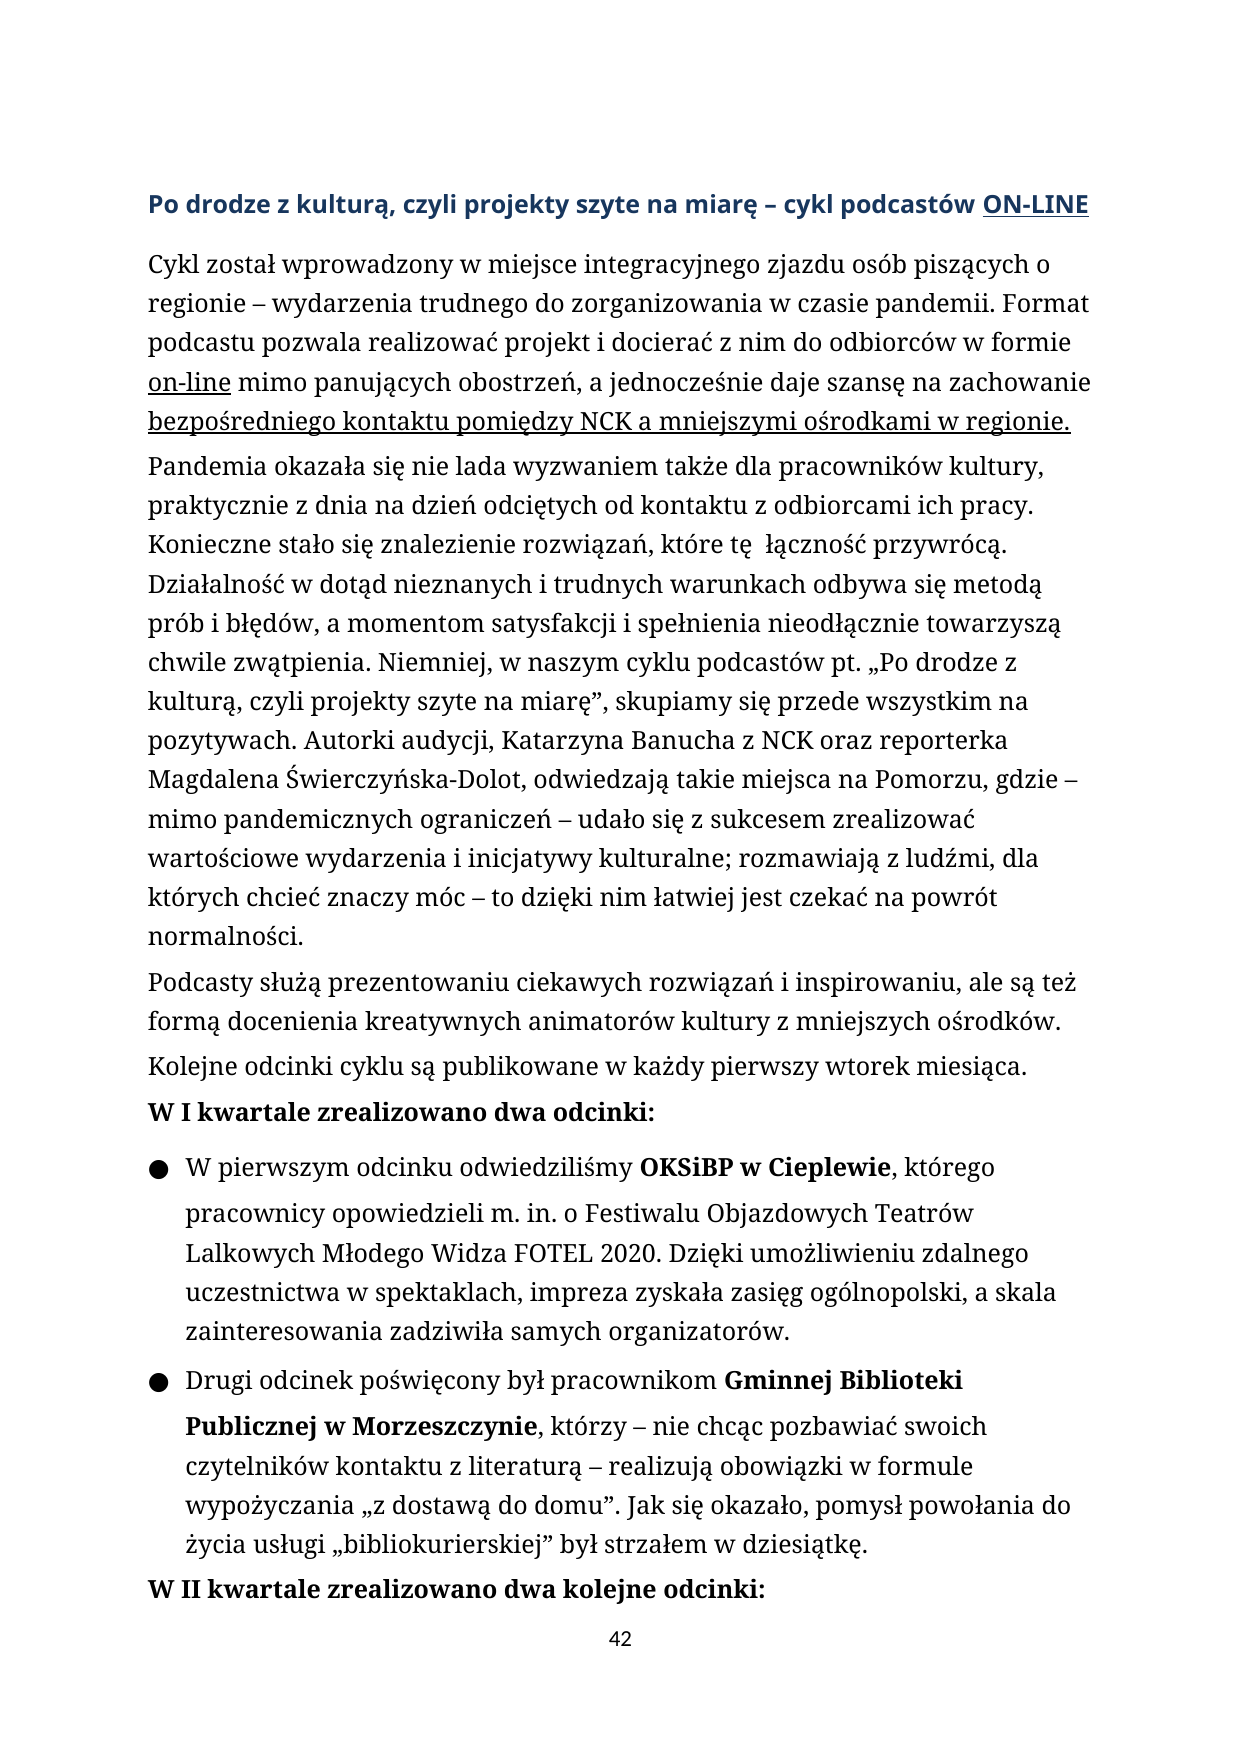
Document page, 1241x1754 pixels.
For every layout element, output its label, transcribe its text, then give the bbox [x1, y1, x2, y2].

text Podcasty służą prezentowaniu ciekawych rozwiązań i inspirowaniu, ale są też formą docenienia kreatywnych animatorów kultury z mniejszych ośrodków. [148, 964, 1093, 1037]
text W II kwartale zrealizowano dwa kolejne odcinki: [148, 1572, 1093, 1606]
list Drugi odcinek poświęcony był pracownikom Gminnej Biblioteki Publicznej w Morzeszczynie, którzy – nie chcąc pozbawiać swoich czytelników kontaktu z literaturą – realizują obowiązki w formule wypożyczania „z dostawą do domu”. Jak się okazało, pomysł powołania do życia usługi „bibliokurierskiej” był strzałem w dziesiątkę. [148, 1353, 1093, 1561]
text Pandemia okazała się nie lada wyzwaniem także dla pracowników kultury, praktycznie z dnia na dzień odciętych od kontaktu z odbiorcami ich pracy. Konieczne stało się znalezienie rozwiązań, które tę łączność przywrócą. Działalność w dotąd nieznanych i trudnych warunkach odbywa się metodą prób i błędów, a momentom satysfakcji i spełnienia nieodłącznie towarzyszą chwile zwątpienia. Niemniej, w naszym cyklu podcastów pt. „Po drodze z kulturą, czyli projekty szyte na miarę”, skupiamy się przede wszystkim na pozytywach. Autorki audycji, Katarzyna Banucha z NCK oraz reporterka Magdalena Świerczyńska-Dolot, odwiedzają takie miejsca na Pomorzu, gdzie – mimo pandemicznych ograniczeń – udało się z sukcesem zrealizować wartościowe wydarzenia i inicjatywy kulturalne; rozmawiają z ludźmi, dla których chcieć znaczy móc – to dzięki nim łatwiej jest czekać na powrót normalności. [148, 449, 1093, 953]
text Po drodze z kulturą, czyli projekty szyte na miarę – cykl podcastów ON-LINE [148, 187, 1093, 221]
text Kolejne odcinki cyklu są publikowane w każdy pierwszy wtorek miesiąca. [148, 1049, 1093, 1083]
list W pierwszym odcinku odwiedziliśmy OKSiBP w Cieplewie, którego pracownicy opowiedzieli m. in. o Festiwalu Objazdowych Teatrów Lalkowych Młodego Widza FOTEL 2020. Dzięki umożliwieniu zdalnego uczestnictwa w spektaklach, impreza zyskała zasięg ogólnopolski, a skala zainteresowania zadziwiła samych organizatorów. [148, 1140, 1093, 1348]
text Cykl został wprowadzony w miejsce integracyjnego zjazdu osób piszących o regionie – wydarzenia trudnego do zorganizowania w czasie pandemii. Format podcastu pozwala realizować projekt i docierać z nim do odbiorców w formie on-line mimo panujących obostrzeń, a jednocześnie daje szansę na zachowanie bezpośredniego kontaktu pomiędzy NCK a mniejszymi ośrodkami w regionie. [148, 247, 1093, 437]
text W I kwartale zrealizowano dwa odcinki: [148, 1094, 1093, 1128]
